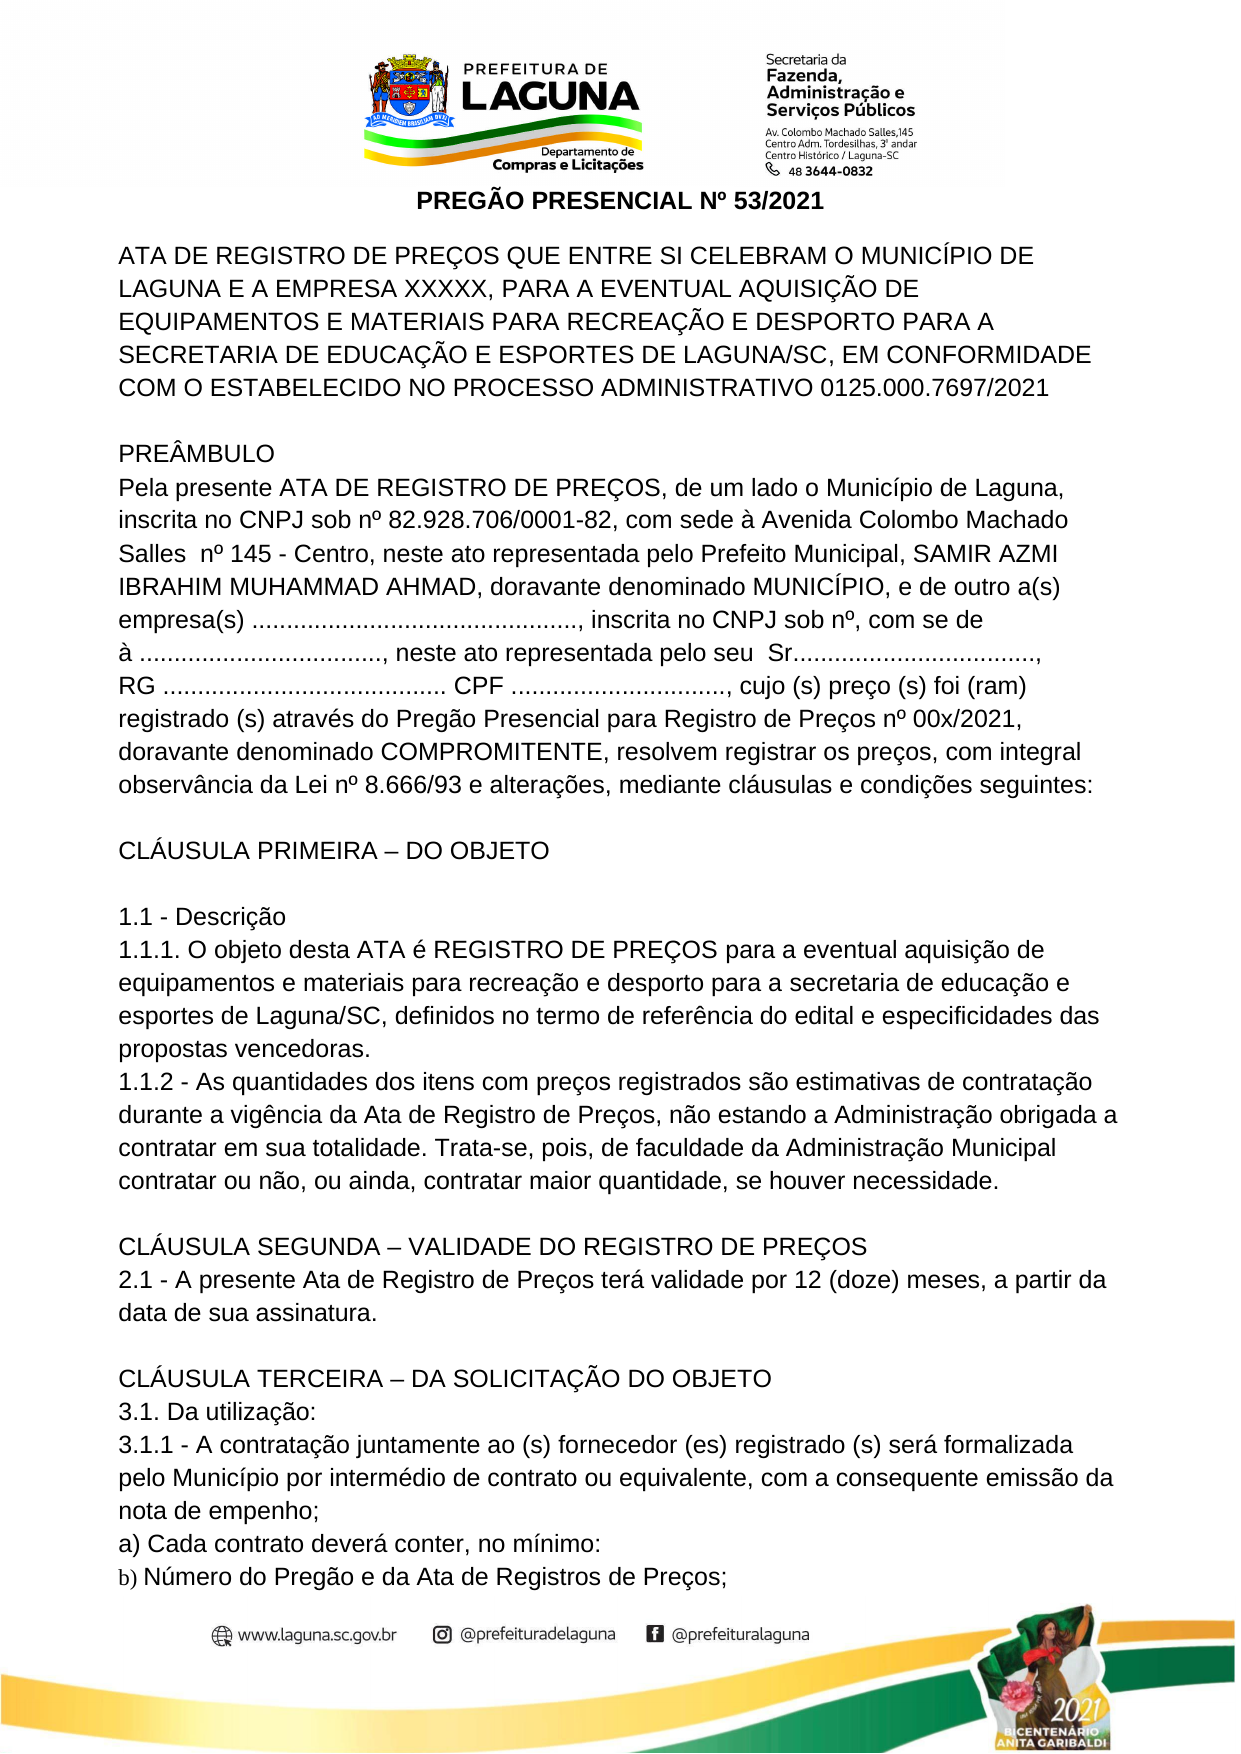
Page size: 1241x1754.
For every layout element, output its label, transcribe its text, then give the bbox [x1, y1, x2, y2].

text 1.1 - Descrição [118, 902, 1122, 931]
picture [0, 0, 1005, 187]
text CLÁUSULA PRIMEIRA – DO OBJETO [118, 836, 1122, 864]
text 1.1.1. O objeto desta ATA é REGISTRO DE PREÇOS para a eventual aquisição de equipamentos e materiais para recreação e desporto para a secretaria de educação e esportes de Laguna/SC, definidos no termo de referência do edital e especificidades das propostas vencedoras. [118, 935, 1122, 1063]
text 3.1.1 - A contratação juntamente ao (s) fornecedor (es) registrado (s) será formalizada pelo Município por intermédio de contrato ou equivalente, com a consequente emissão da nota de empenho; [118, 1430, 1122, 1525]
text ATA DE REGISTRO DE PREÇOS QUE ENTRE SI CELEBRAM O MUNICÍPIO DE LAGUNA E A EMPRESA XXXXX, PARA A EVENTUAL AQUISIÇÃO DE EQUIPAMENTOS E MATERIAIS PARA RECREAÇÃO E DESPORTO PARA A SECRETARIA DE EDUCAÇÃO E ESPORTES DE LAGUNA/SC, EM CONFORMIDADE COM O ESTABELECIDO NO PROCESSO ADMINISTRATIVO 0125.000.7697/2021 [118, 241, 1122, 402]
text CLÁUSULA TERCEIRA – DA SOLICITAÇÃO DO OBJETO [118, 1364, 1122, 1393]
list Número do Pregão e da Ata de Registros de Preços; [118, 1562, 1122, 1591]
text 3.1. Da utilização: [118, 1397, 1122, 1426]
text PREÂMBULO [118, 439, 1122, 468]
picture [0, 1596, 1236, 1753]
text 1.1.2 - As quantidades dos itens com preços registrados são estimativas de contratação durante a vigência da Ata de Registro de Preços, não estando a Administração obrigada a contratar em sua totalidade. Trata-se, pois, de faculdade da Administração Municipal contratar ou não, ou ainda, contratar maior quantidade, se houver necessidade. [118, 1067, 1122, 1195]
text Pela presente ATA DE REGISTRO DE PREÇOS, de um lado o Município de Laguna, inscrita no CNPJ sob nº 82.928.706/0001-82, com sede à Avenida Colombo Machado Salles nº 145 - Centro, neste ato representada pelo Prefeito Municipal, SAMIR AZMI IBRAHIM MUHAMMAD AHMAD, doravante denominado MUNICÍPIO, e de outro a(s) empresa(s) ..............................................., inscrita no CNPJ sob nº, com se de à ..................................., neste ato representada pelo seu Sr..................................., RG ......................................... CPF ..............................., cujo (s) preço (s) foi (ram) registrado (s) através do Pregão Presencial para Registro de Preços nº 00x/2021, doravante denominado COMPROMITENTE, resolvem registrar os preços, com integral observância da Lei nº 8.666/93 e alterações, mediante cláusulas e condições seguintes: [118, 472, 1122, 798]
text 2.1 - A presente Ata de Registro de Preços terá validade por 12 (doze) meses, a partir da data de sua assinatura. [118, 1265, 1122, 1327]
text a) Cada contrato deverá conter, no mínimo: [118, 1529, 1122, 1558]
text CLÁUSULA SEGUNDA – VALIDADE DO REGISTRO DE PREÇOS [118, 1232, 1122, 1261]
